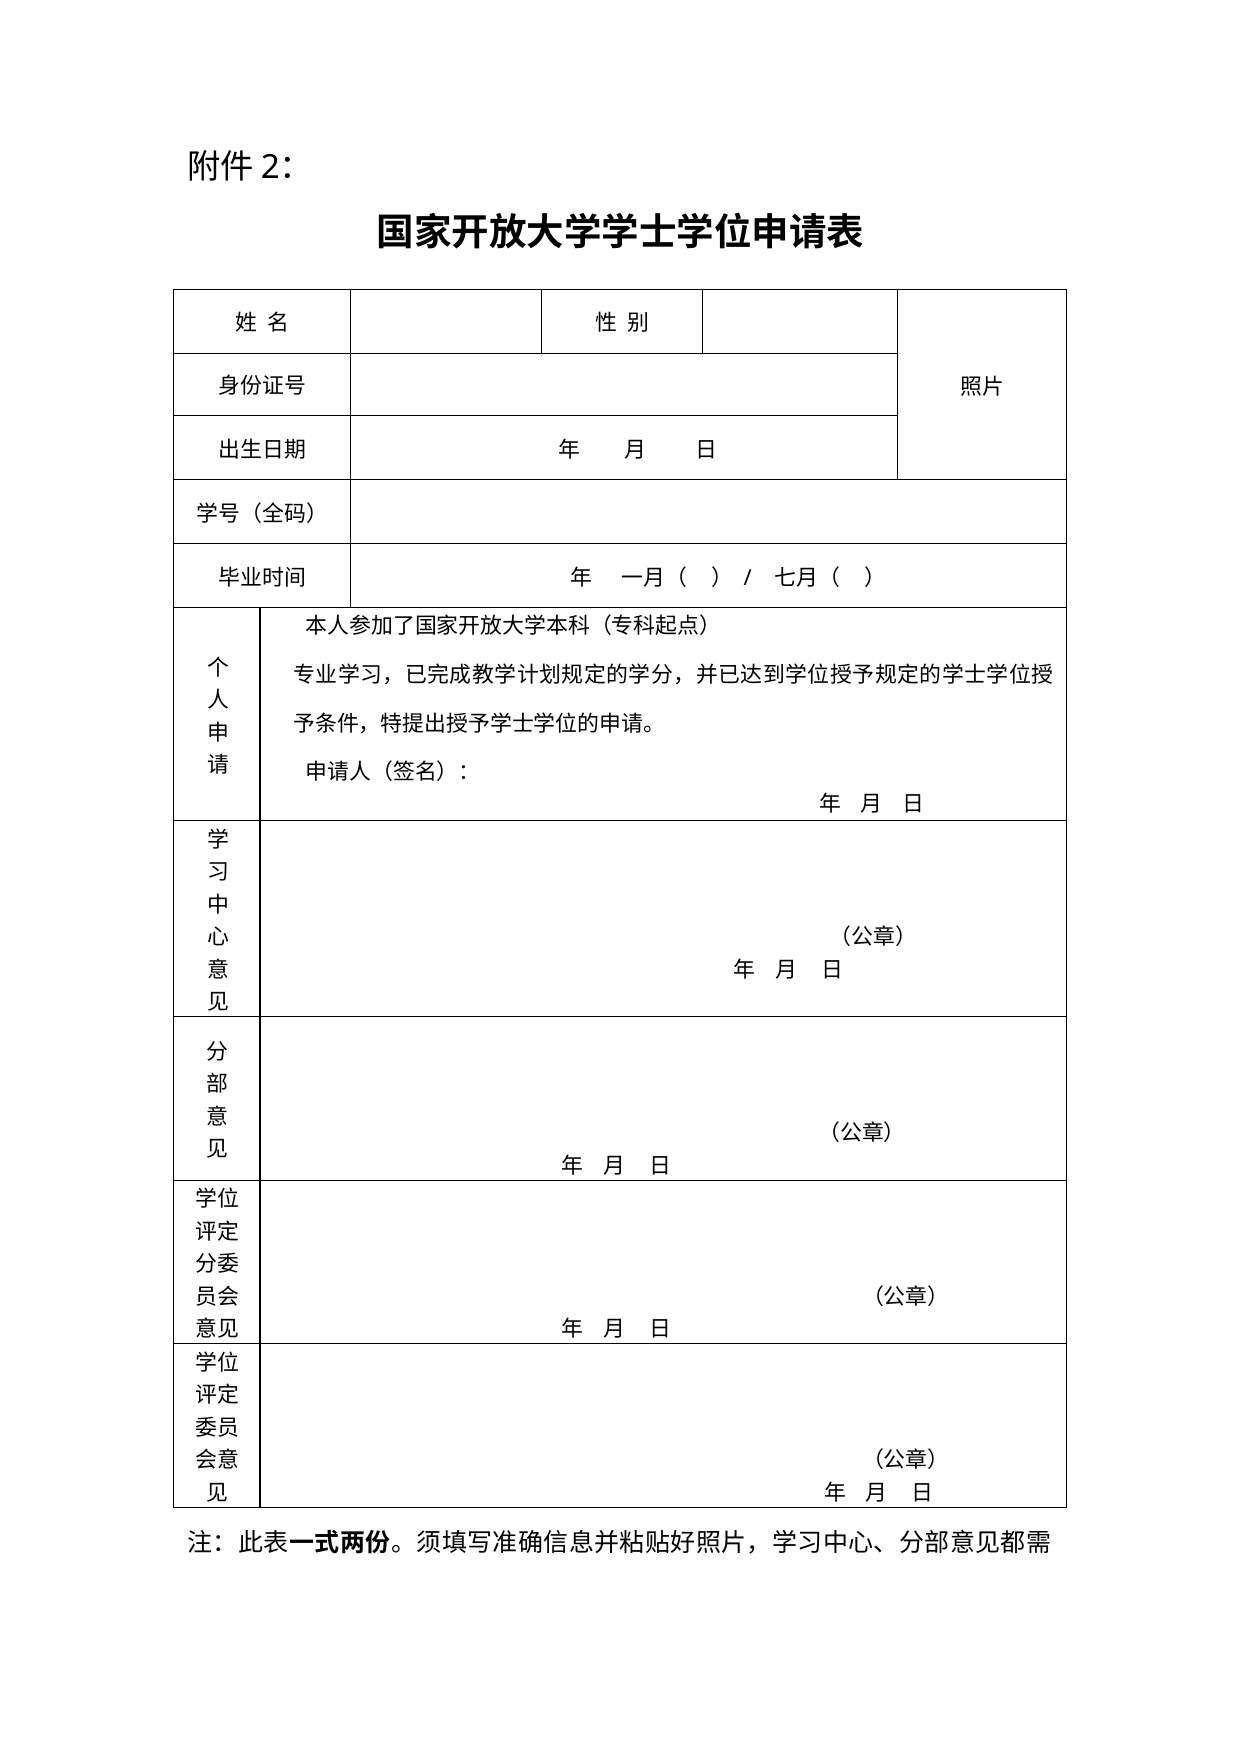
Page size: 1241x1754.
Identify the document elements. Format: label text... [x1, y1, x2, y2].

table_cell [351, 480, 1066, 543]
table_cell 年 一月（ ） / 七月（ ） [351, 544, 1066, 607]
table_header [703, 290, 897, 352]
table_cell 身份证号 [174, 354, 350, 415]
table_cell 年 月 日 [351, 416, 897, 479]
table_cell 分 部 意 见 [174, 1017, 259, 1180]
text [187, 1508, 1053, 1573]
table_cell 本人参加了国家开放大学本科（专科起点） 专业学习，已完成教学计划规定的学分，并已达到学位授予规定的学士学位授予条件，特提出授予学士学位的申请。 申请人（签名）： 年 月 日 [261, 608, 1066, 820]
text 附件2： [187, 132, 1053, 197]
text 国家开放大学学士学位申请表 [187, 197, 1053, 262]
table_cell 个人申 请 [174, 608, 259, 820]
table_cell （公章） 年 月 日 [261, 821, 1066, 1016]
table_header 照片 [898, 290, 1066, 479]
table_cell 学位评定委员会意见 [174, 1344, 259, 1507]
table_cell 出生日期 [174, 416, 350, 479]
table_cell 学号（全码） [174, 480, 350, 543]
table_header 姓 名 [174, 290, 350, 352]
table_cell 学位评定分委员会 意见 [174, 1181, 259, 1343]
table_cell 学习中心意见 [174, 821, 259, 1016]
table_cell （公章） 年 月 日 [261, 1017, 1066, 1180]
table_cell 毕业时间 [174, 544, 350, 607]
table_header [351, 290, 541, 352]
table_cell （公章） 年 月 日 [261, 1181, 1066, 1343]
table_header 性 别 [542, 290, 702, 352]
table_cell [351, 354, 897, 415]
table_cell （公章） 年 月 日 [261, 1344, 1066, 1507]
